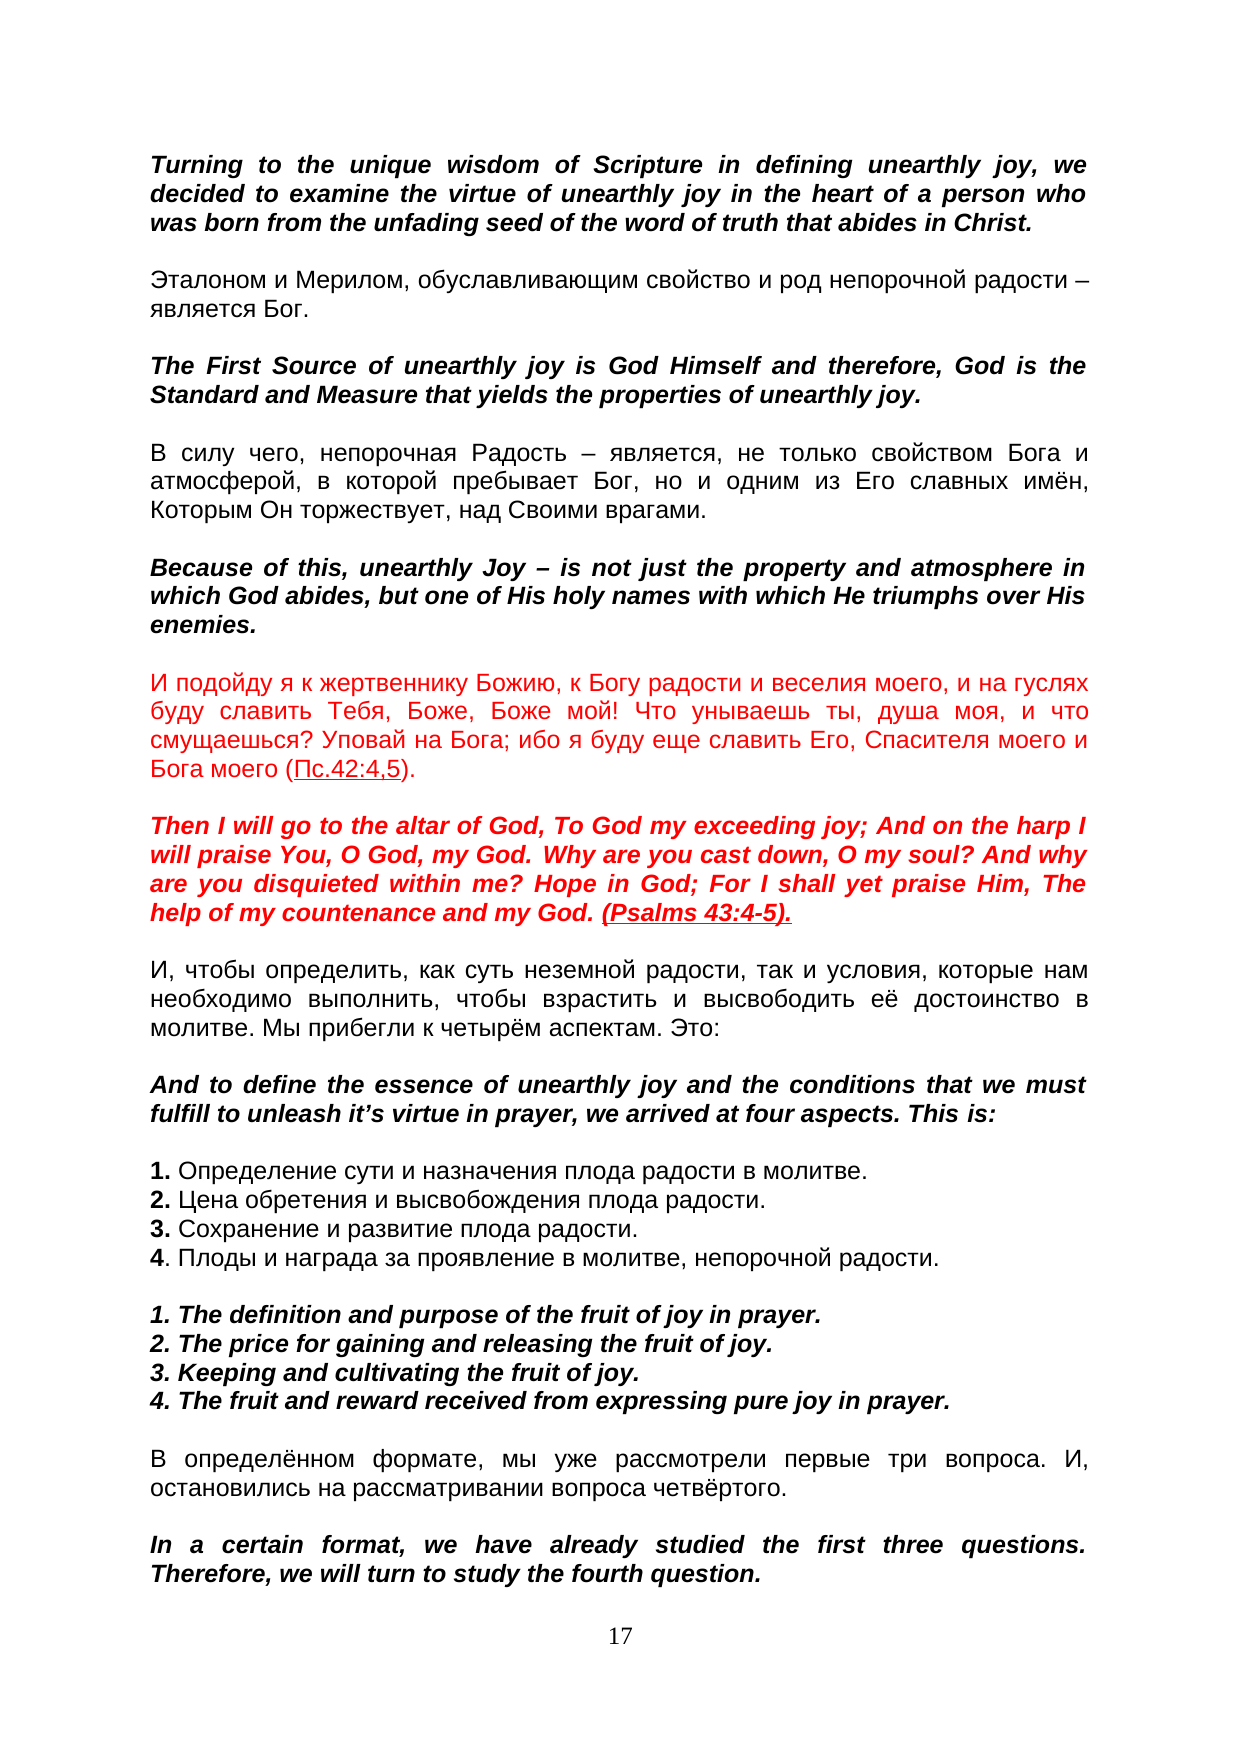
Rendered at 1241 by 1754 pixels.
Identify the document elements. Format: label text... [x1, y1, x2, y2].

text В силу чего, непорочная Радость – является, не только свойством Бога и атмосферой, в которой пребывает Бог, но и одним из Его славных имён, Которым Он торжествует, над Своими врагами. [150, 437, 1090, 524]
text 2. The price for gaining and releasing the fruit of joy. [150, 1329, 1090, 1357]
text Because of this, unearthly Joy – is not just the property and atmosphere in which God abides, but one of His holy names with which He triumphs over His enemies. [150, 552, 1090, 639]
text Эталоном и Мерилом, обуславливающим свойство и род непорочной радости – является Бог. [150, 265, 1090, 322]
text 3. Сохранение и развитие плода радости. [150, 1214, 1090, 1242]
text 2. Цена обретения и высвобождения плода радости. [150, 1185, 1090, 1214]
text И, чтобы определить, как суть неземной радости, так и условия, которые нам необходимо выполнить, чтобы взрастить и высвободить её достоинство в молитве. Мы прибегли к четырём аспектам. Это: [150, 955, 1090, 1041]
text 1. Определение сути и назначения плода радости в молитве. [150, 1156, 1090, 1185]
text And to define the essence of unearthly joy and the conditions that we must fulfill to unleash it’s virtue in prayer, we arrived at four aspects. This is: [150, 1070, 1090, 1127]
text 1. The definition and purpose of the fruit of joy in prayer. [150, 1300, 1090, 1329]
text Turning to the unique wisdom of Scripture in defining unearthly joy, we decided to examine the virtue of unearthly joy in the heart of a person who was born from the unfading seed of the word of truth that abides in Christ. [150, 150, 1090, 236]
text The First Source of unearthly joy is God Himself and therefore, God is the Standard and Measure that yields the properties of unearthly joy. [150, 351, 1090, 409]
text 4. Плоды и награда за проявление в молитве, непорочной радости. [150, 1242, 1090, 1271]
text Then I will go to the altar of God, To God my exceeding joy; And on the harp I will praise You, O God, my God. Why are you cast down, O my soul? And why are you disquieted within me? Hope in God; For I shall yet praise Him, The help of my countenance and my God. (Psalms 43:4-5). [150, 811, 1090, 926]
text В определённом формате, мы уже рассмотрели первые три вопроса. И, остановились на рассматривании вопроса четвёртого. [150, 1444, 1090, 1501]
text 4. The fruit and reward received from expressing pure joy in prayer. [150, 1386, 1090, 1415]
text И подойду я к жертвеннику Божию, к Богу радости и веселия моего, и на гуслях буду славить Тебя, Боже, Боже мой! Что унываешь ты, душа моя, и что смущаешься? Уповай на Бога; ибо я буду еще славить Его, Спасителя моего и Бога моего (Пс.42:4,5). [150, 667, 1090, 782]
text 3. Keeping and cultivating the fruit of joy. [150, 1357, 1090, 1386]
text In a certain format, we have already studied the first three questions. Therefore, we will turn to study the fourth question. [150, 1530, 1090, 1587]
